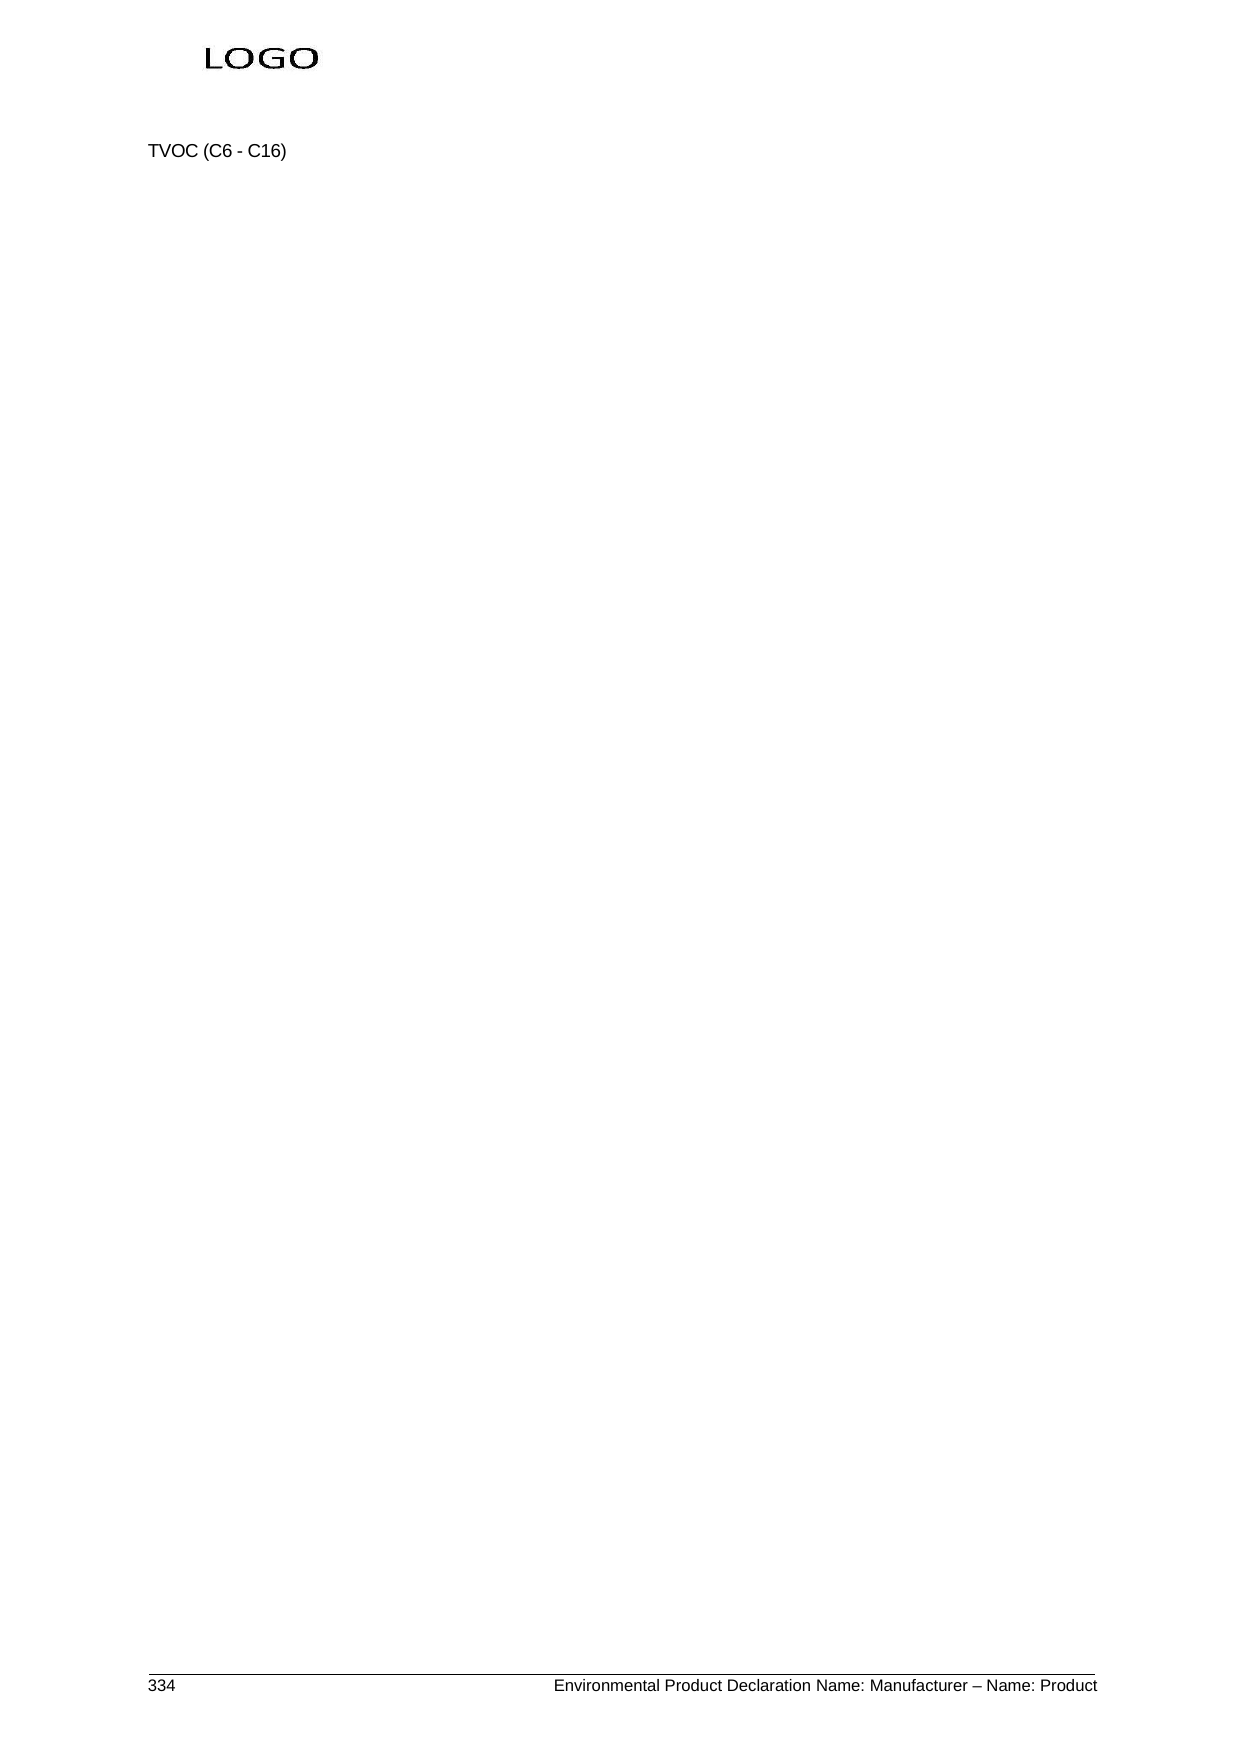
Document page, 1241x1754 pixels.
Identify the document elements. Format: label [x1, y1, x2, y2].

picture [148, 15, 624, 104]
